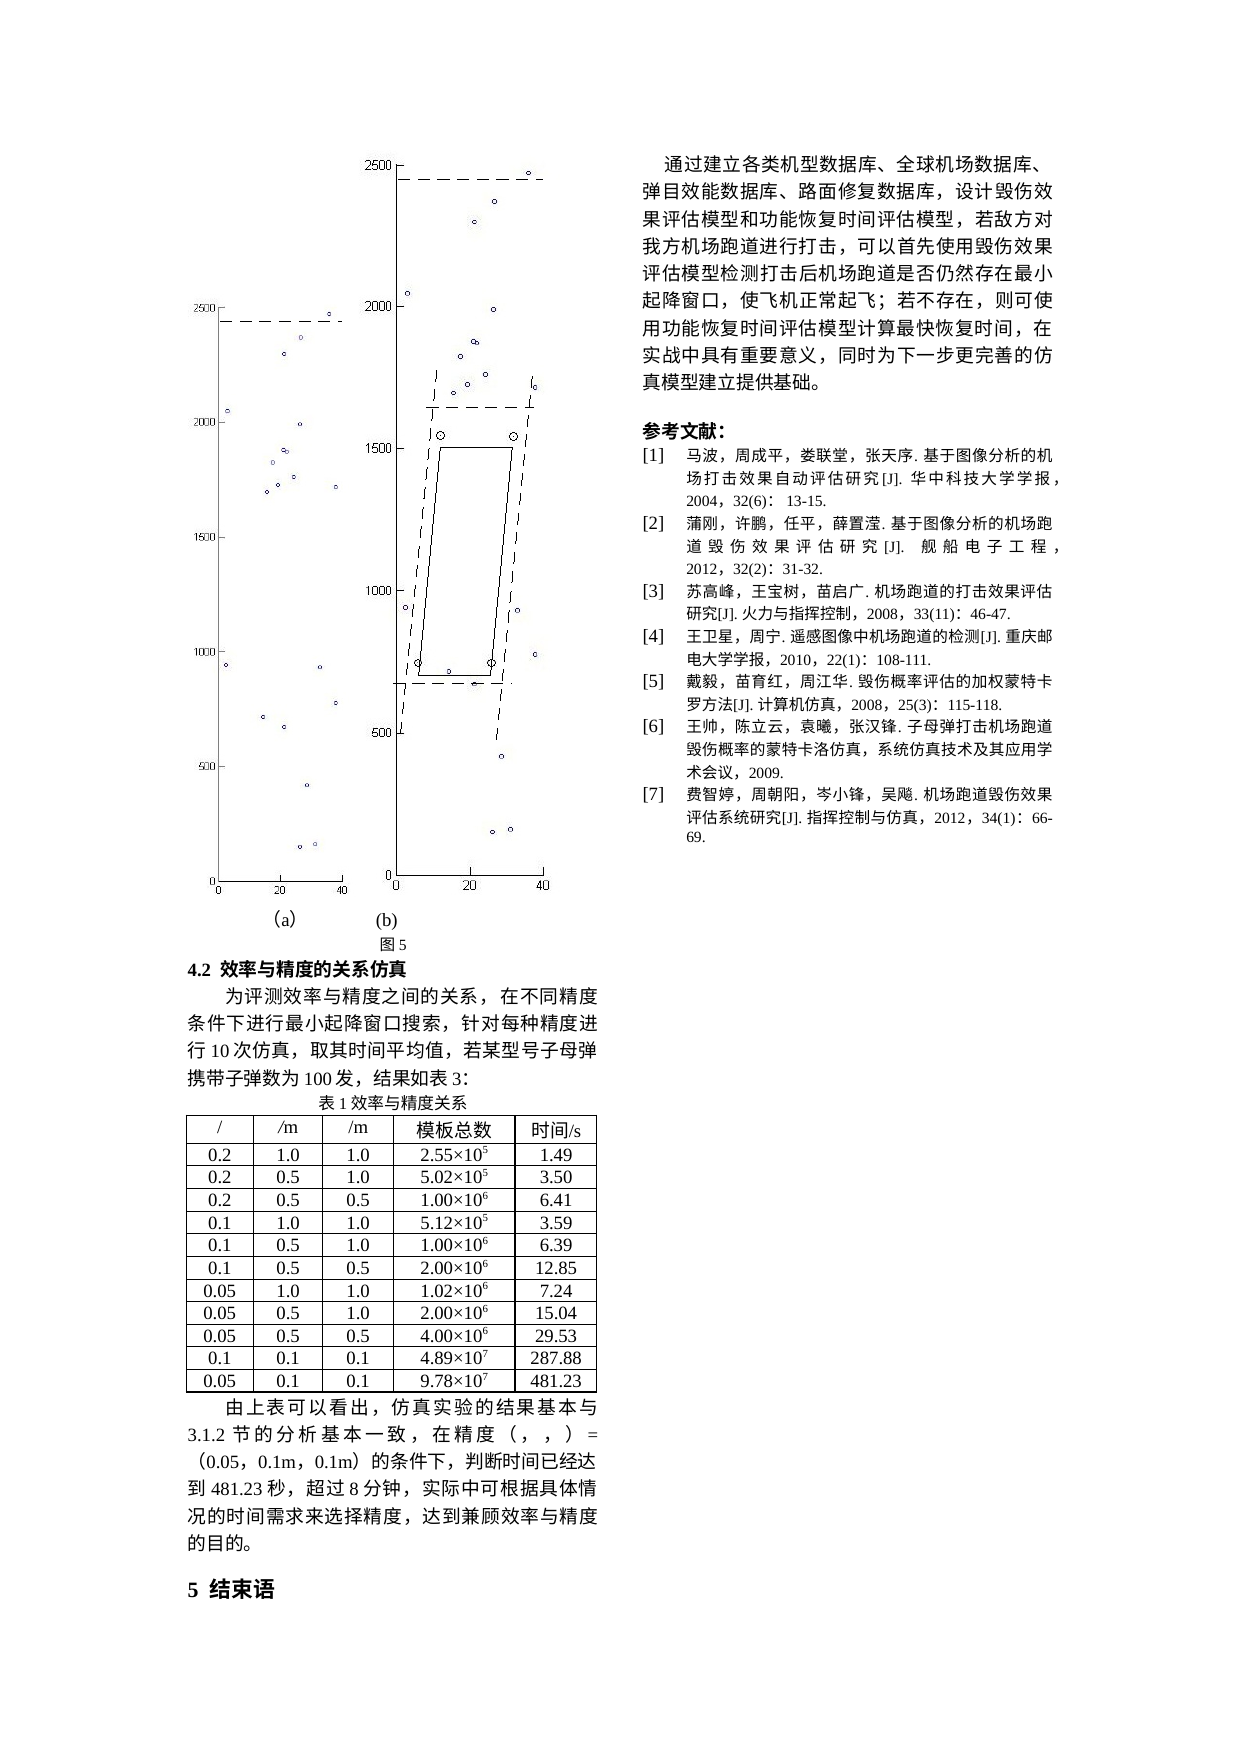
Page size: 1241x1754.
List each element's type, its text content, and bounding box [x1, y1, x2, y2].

table_cell 0.1 [323, 1347, 393, 1369]
table_header 模板总数 [394, 1116, 514, 1143]
table_cell 0.05 [187, 1302, 253, 1324]
table_cell 3.50 [516, 1166, 596, 1188]
table_cell 9.78×107 [394, 1370, 514, 1391]
table_cell 4.89×107 [394, 1347, 514, 1369]
table_cell 0.2 [187, 1166, 253, 1188]
table_cell 0.1 [254, 1370, 322, 1391]
table_cell 0.5 [254, 1257, 322, 1278]
table_cell 0.05 [187, 1370, 253, 1391]
table_cell 0.5 [254, 1325, 322, 1346]
table_cell 12.85 [516, 1257, 596, 1278]
table_cell 4.00×106 [394, 1325, 514, 1346]
table_header /m [254, 1116, 322, 1143]
table_cell 0.05 [187, 1325, 253, 1346]
text 5 结束语 [187, 1572, 598, 1603]
table_cell 0.1 [323, 1370, 393, 1391]
table_cell 1.00×106 [394, 1189, 514, 1211]
table_cell 0.1 [254, 1347, 322, 1369]
table_cell 5.02×105 [394, 1166, 514, 1188]
table_cell 6.39 [516, 1234, 596, 1256]
table_cell 2.00×106 [394, 1302, 514, 1324]
table_cell 0.1 [187, 1347, 253, 1369]
table_cell 1.0 [254, 1212, 322, 1233]
table_cell 0.5 [254, 1302, 322, 1324]
table_cell 1.0 [323, 1234, 393, 1256]
table_cell 6.41 [516, 1189, 596, 1211]
table_cell 1.0 [323, 1302, 393, 1324]
text （a） (b) [187, 905, 598, 932]
text 由上表可以看出，仿真实验的结果基本与3.1.2节的分析基本一致，在精度（，，）=（0.05，0.1m，0.1m）的条件下，判断时间已经达到481.23秒，超过8分钟，实际中可根据具体情况的时间需求来选择精度，达到兼顾效率与精度的目的。 [187, 1392, 598, 1556]
list 费智婷，周朝阳，岑小锋，吴飚. 机场跑道毁伤效果评估系统研究[J]. 指挥控制与仿真，2012，34(1)：66-69. [642, 782, 1053, 846]
text 为评测效率与精度之间的关系，在不同精度条件下进行最小起降窗口搜索，针对每种精度进行10次仿真，取其时间平均值，若某型号子母弹携带子弹数为100发，结果如表3： [187, 982, 598, 1090]
table_cell 0.2 [187, 1144, 253, 1165]
list 马波，周成平，娄联堂，张天序. 基于图像分析的机场打击效果自动评估研究[J]. 华中科技大学学报，2004，32(6)： 13-15. [642, 443, 1053, 511]
text 参考文献： [642, 416, 1053, 443]
table_cell 1.02×106 [394, 1280, 514, 1301]
list 戴毅，苗育红，周江华. 毁伤概率评估的加权蒙特卡罗方法[J]. 计算机仿真，2008，25(3)：115-118. [642, 669, 1053, 715]
table_cell 7.24 [516, 1280, 596, 1301]
table_cell 1.0 [323, 1280, 393, 1301]
table_cell 2.00×106 [394, 1257, 514, 1278]
list 王帅，陈立云，袁曦，张汉锋. 子母弹打击机场跑道毁伤概率的蒙特卡洛仿真，系统仿真技术及其应用学术会议，2009. [642, 715, 1053, 782]
table_header 时间/s [516, 1116, 596, 1143]
table_cell 0.1 [187, 1257, 253, 1278]
table_cell 1.0 [323, 1166, 393, 1188]
table_cell 1.0 [254, 1280, 322, 1301]
table_header / [187, 1116, 253, 1143]
text 图 5 [187, 932, 598, 954]
table_cell 0.5 [254, 1234, 322, 1256]
table_cell 0.2 [187, 1189, 253, 1211]
table_cell 1.0 [254, 1144, 322, 1165]
table_cell 2.55×105 [394, 1144, 514, 1165]
table_cell 0.5 [254, 1166, 322, 1188]
table_cell 0.05 [187, 1280, 253, 1301]
table_cell 1.0 [323, 1144, 393, 1165]
list 蒲刚，许鹏，任平，薛置滢. 基于图像分析的机场跑道毁伤效果评估研究[J]. 舰船电子工程，2012，32(2)：31-32. [642, 511, 1053, 579]
table_cell 5.12×105 [394, 1212, 514, 1233]
text 4.2 效率与精度的关系仿真 [187, 954, 598, 982]
list 苏高峰，王宝树，苗启广. 机场跑道的打击效果评估研究[J]. 火力与指挥控制，2008，33(11)：46-47. [642, 579, 1053, 624]
table_cell 0.5 [323, 1257, 393, 1278]
text 通过建立各类机型数据库、全球机场数据库、弹目效能数据库、路面修复数据库，设计毁伤效果评估模型和功能恢复时间评估模型，若敌方对我方机场跑道进行打击，可以首先使用毁伤效果评估模型检测打击后机场跑道是否仍然存在最小起降窗口，使飞机正常起飞；若不存在，则可使用功能恢复时间评估模型计算最快恢复时间，在实战中具有重要意义，同时为下一步更完善的仿真模型建立提供基础。 [642, 150, 1053, 395]
list 王卫星，周宁. 遥感图像中机场跑道的检测[J]. 重庆邮电大学学报，2010，22(1)：108-111. [642, 624, 1053, 669]
table_cell 0.5 [323, 1325, 393, 1346]
table_cell 0.1 [187, 1234, 253, 1256]
table_header /m [323, 1116, 393, 1143]
table_cell 29.53 [516, 1325, 596, 1346]
text 表 3 效率与精度关系 [187, 1090, 598, 1114]
table_cell 481.23 [516, 1370, 596, 1391]
table_cell 15.04 [516, 1302, 596, 1324]
table_cell 1.00×106 [394, 1234, 514, 1256]
table_cell 287.88 [516, 1347, 596, 1369]
table_cell 1.0 [323, 1212, 393, 1233]
table_cell 0.5 [254, 1189, 322, 1211]
table_cell 0.5 [323, 1189, 393, 1211]
table_cell 0.1 [187, 1212, 253, 1233]
picture [187, 150, 566, 905]
table_cell 1.49 [516, 1144, 596, 1165]
table_cell 3.59 [516, 1212, 596, 1233]
